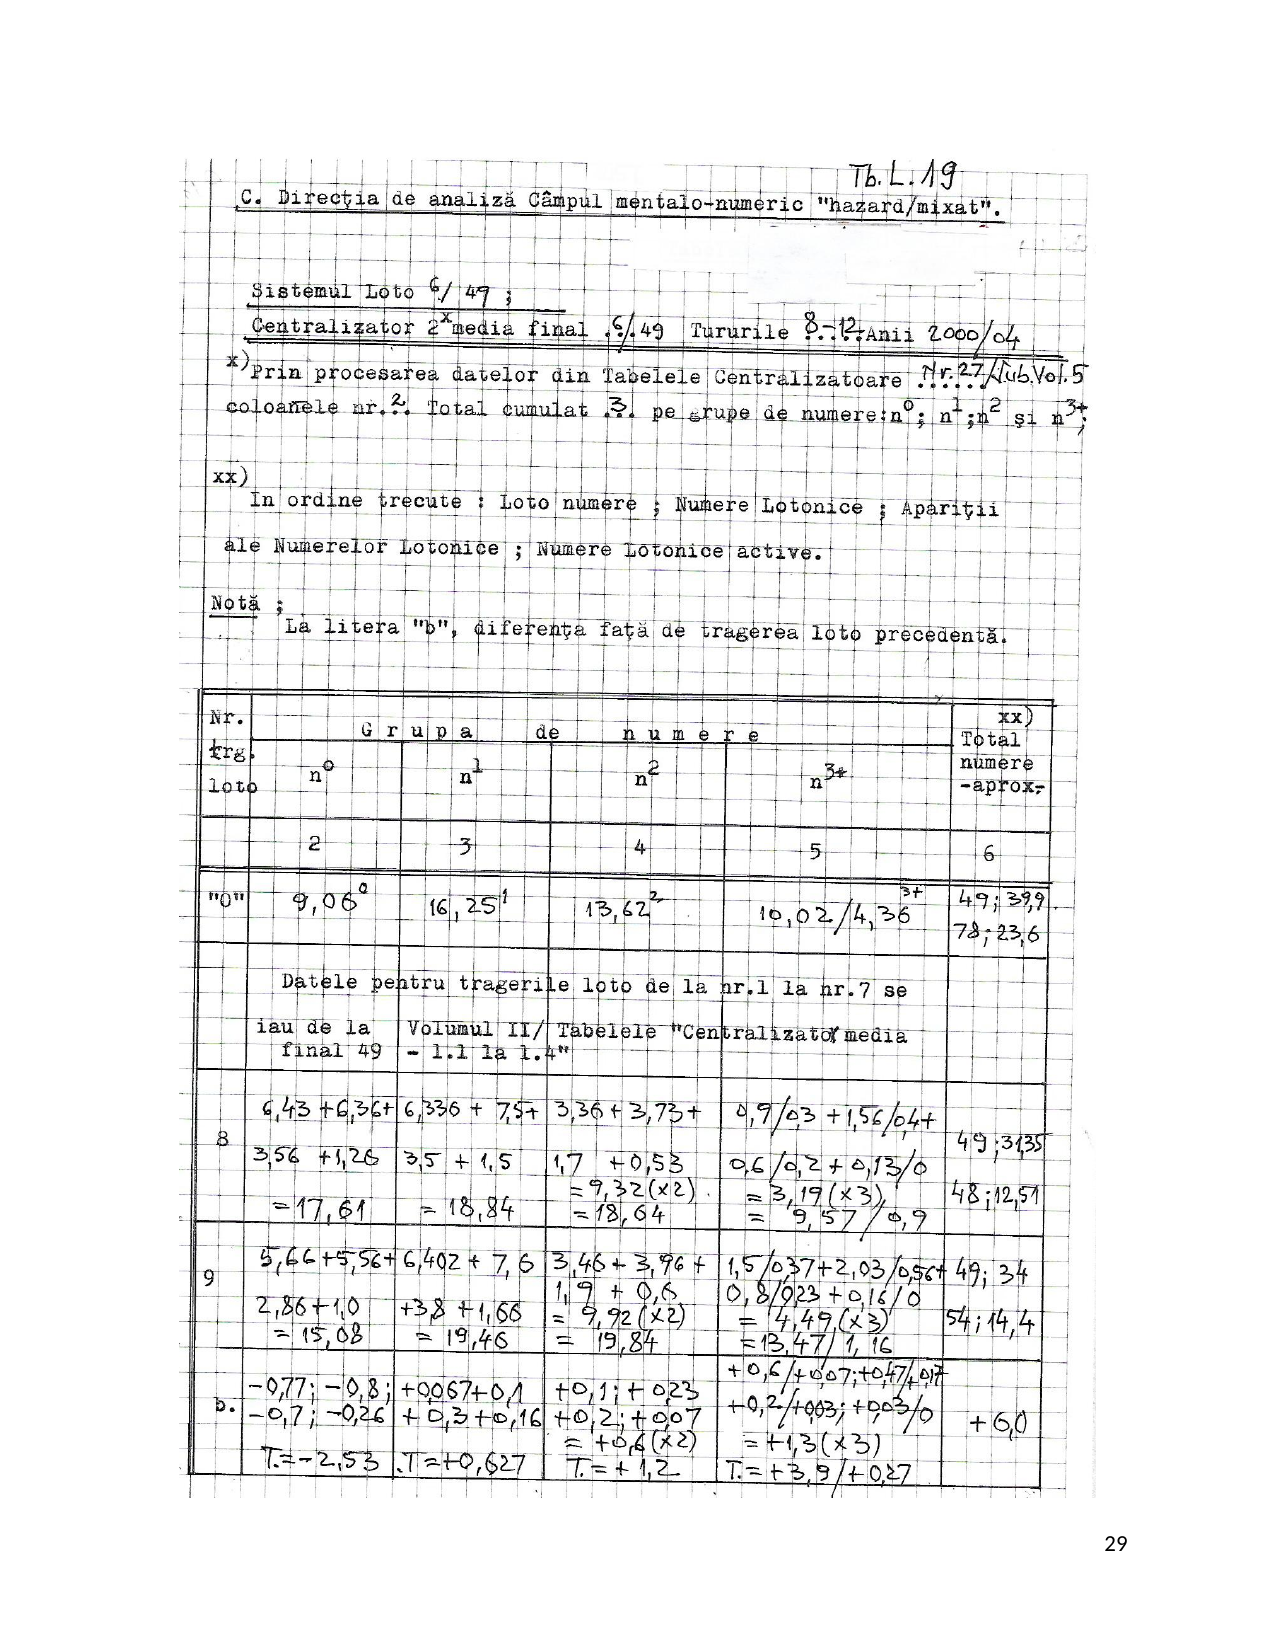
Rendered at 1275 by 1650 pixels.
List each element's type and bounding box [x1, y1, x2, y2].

picture [179, 147, 1096, 1498]
